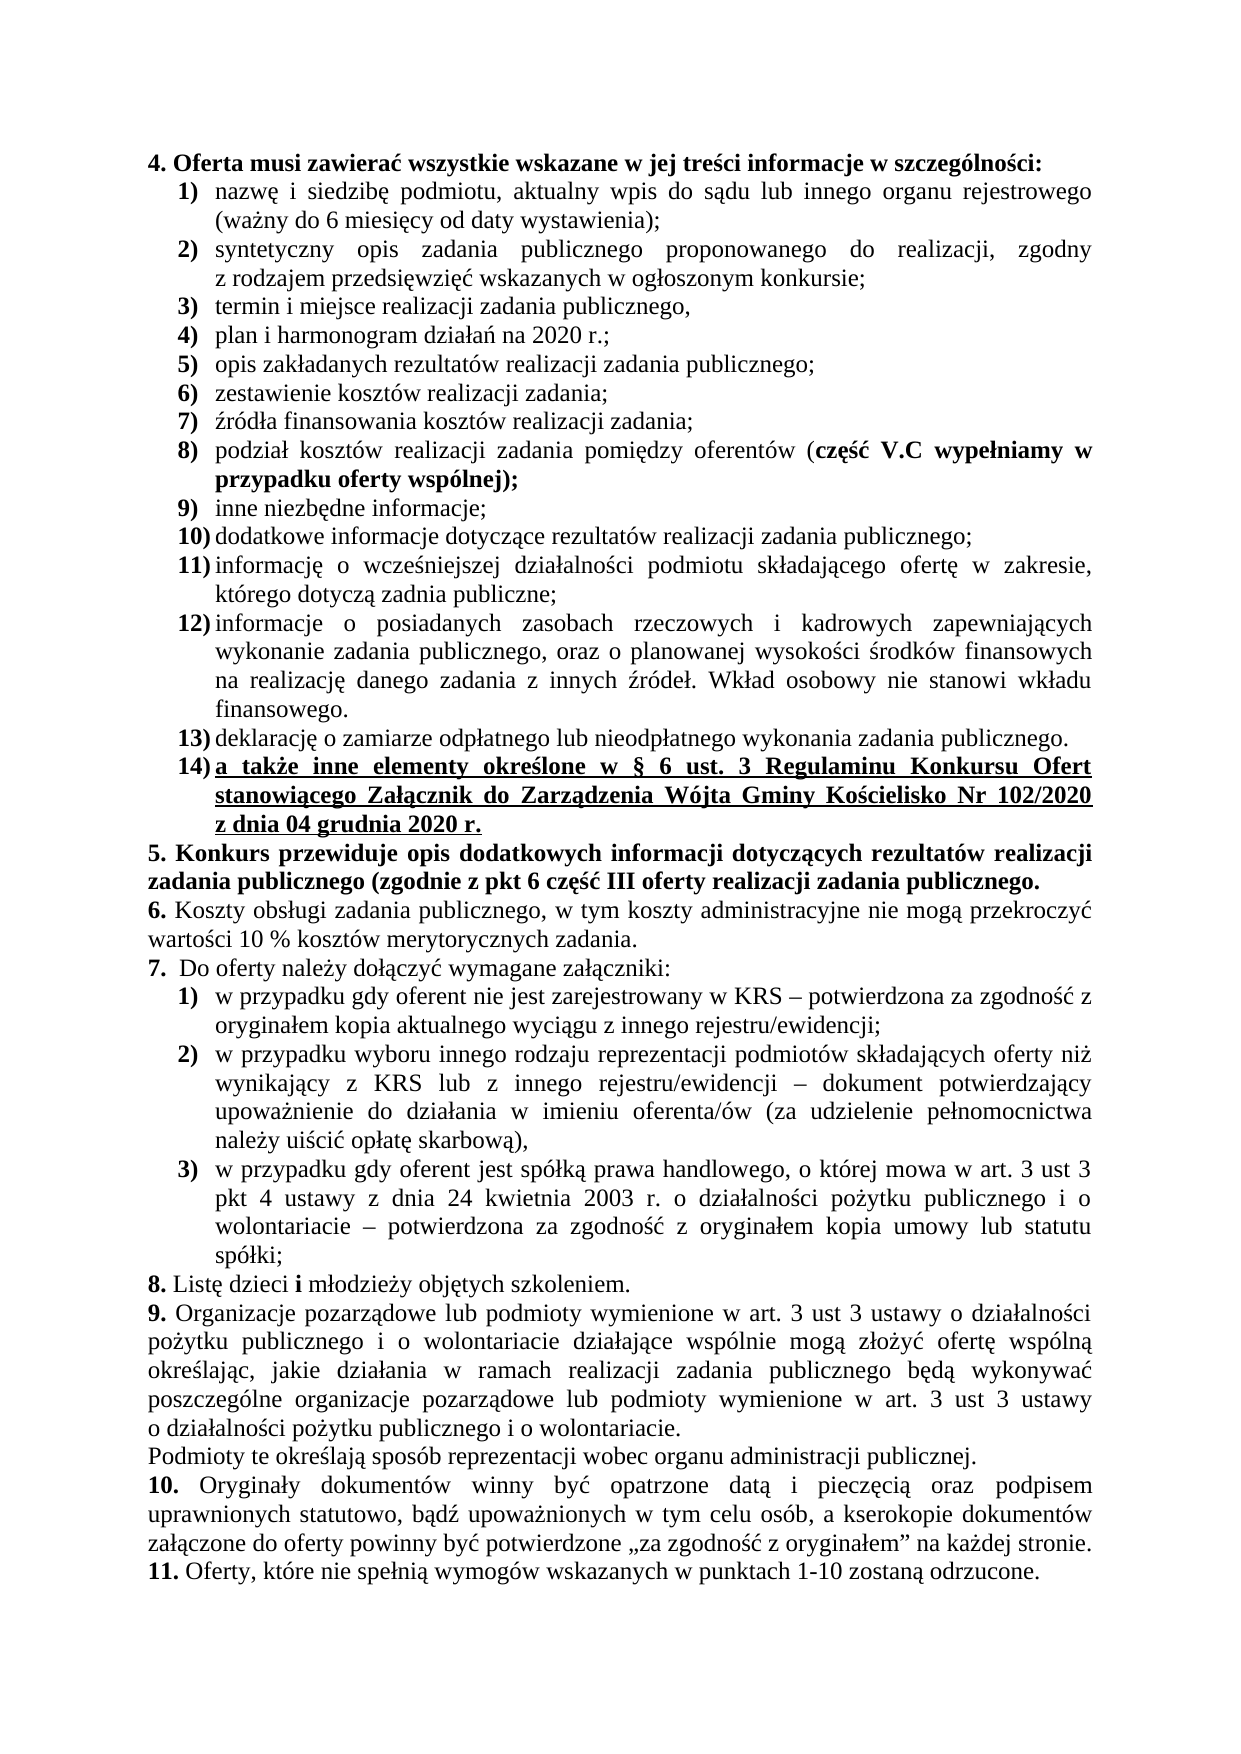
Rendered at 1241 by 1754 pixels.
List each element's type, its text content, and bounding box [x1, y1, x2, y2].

text 4. Oferta musi zawierać wszystkie wskazane w jej treści informacje w szczególności: [148, 148, 1093, 176]
list inne niezbędne informacje; [177, 493, 1093, 521]
list informację o wcześniejszej działalności podmiotu składającego ofertę w zakresie, którego dotyczą zadnia publiczne; [177, 550, 1093, 608]
list opis zakładanych rezultatów realizacji zadania publicznego; [177, 349, 1093, 378]
list źródła finansowania kosztów realizacji zadania; [177, 406, 1093, 435]
list w przypadku gdy oferent nie jest zarejestrowany w KRS – potwierdzona za zgodność z oryginałem kopia aktualnego wyciągu z innego rejestru/ewidencji; [177, 981, 1093, 1039]
list w przypadku gdy oferent jest spółką prawa handlowego, o której mowa w art. 3 ust 3 pkt 4 ustawy z dnia 24 kwietnia 2003 r. o działalności pożytku publicznego i o wolontariacie – potwierdzona za zgodność z oryginałem kopia umowy lub statutu spółki; [177, 1154, 1093, 1269]
list deklarację o zamiarze odpłatnego lub nieodpłatnego wykonania zadania publicznego. [177, 723, 1093, 751]
list plan i harmonogram działań na 2020 r.; [177, 320, 1093, 349]
list w przypadku wyboru innego rodzaju reprezentacji podmiotów składających oferty niż wynikający z KRS lub z innego rejestru/ewidencji – dokument potwierdzający upoważnienie do działania w imieniu oferenta/ów (za udzielenie pełnomocnictwa należy uiścić opłatę skarbową), [177, 1039, 1093, 1154]
text 7. Do oferty należy dołączyć wymagane załączniki: [148, 953, 1093, 981]
list syntetyczny opis zadania publicznego proponowanego do realizacji, zgodny z rodzajem przedsięwzięć wskazanych w ogłoszonym konkursie; [177, 234, 1093, 291]
list nazwę i siedzibę podmiotu, aktualny wpis do sądu lub innego organu rejestrowego (ważny do 6 miesięcy od daty wystawienia); [177, 176, 1093, 234]
text 11. Oferty, które nie spełnią wymogów wskazanych w punktach 1-10 zostaną odrzucone. [148, 1556, 1093, 1585]
list dodatkowe informacje dotyczące rezultatów realizacji zadania publicznego; [177, 521, 1093, 550]
text 5. Konkurs przewiduje opis dodatkowych informacji dotyczących rezultatów realizacji zadania publicznego (zgodnie z pkt 6 część III oferty realizacji zadania publicznego. [148, 838, 1093, 895]
list informacje o posiadanych zasobach rzeczowych i kadrowych zapewniających wykonanie zadania publicznego, oraz o planowanej wysokości środków finansowych na realizację danego zadania z innych źródeł. Wkład osobowy nie stanowi wkładu finansowego. [177, 608, 1093, 723]
list zestawienie kosztów realizacji zadania; [177, 378, 1093, 406]
text 8. Listę dzieci i młodzieży objętych szkoleniem. [148, 1269, 1093, 1298]
text Podmioty te określają sposób reprezentacji wobec organu administracji publicznej. [148, 1441, 1093, 1470]
list termin i miejsce realizacji zadania publicznego, [177, 291, 1093, 320]
text 6. Koszty obsługi zadania publicznego, w tym koszty administracyjne nie mogą przekroczyć wartości 10 % kosztów merytorycznych zadania. [148, 895, 1093, 953]
text 9. Organizacje pozarządowe lub podmioty wymienione w art. 3 ust 3 ustawy o działalności pożytku publicznego i o wolontariacie działające wspólnie mogą złożyć ofertę wspólną określając, jakie działania w ramach realizacji zadania publicznego będą wykonywać poszczególne organizacje pozarządowe lub podmioty wymienione w art. 3 ust 3 ustawy o działalności pożytku publicznego i o wolontariacie. [148, 1298, 1093, 1441]
list a także inne elementy określone w § 6 ust. 3 Regulaminu Konkursu Ofert stanowiącego Załącznik do Zarządzenia Wójta Gminy Kościelisko Nr 102/2020 z dnia 04 grudnia 2020 r. [177, 751, 1093, 838]
text 10. Oryginały dokumentów winny być opatrzone datą i pieczęcią oraz podpisem uprawnionych statutowo, bądź upoważnionych w tym celu osób, a kserokopie dokumentów załączone do oferty powinny być potwierdzone „za zgodność z oryginałem” na każdej stronie. [148, 1470, 1093, 1556]
list podział kosztów realizacji zadania pomiędzy oferentów (część V.C wypełniamy w przypadku oferty wspólnej); [177, 435, 1093, 493]
